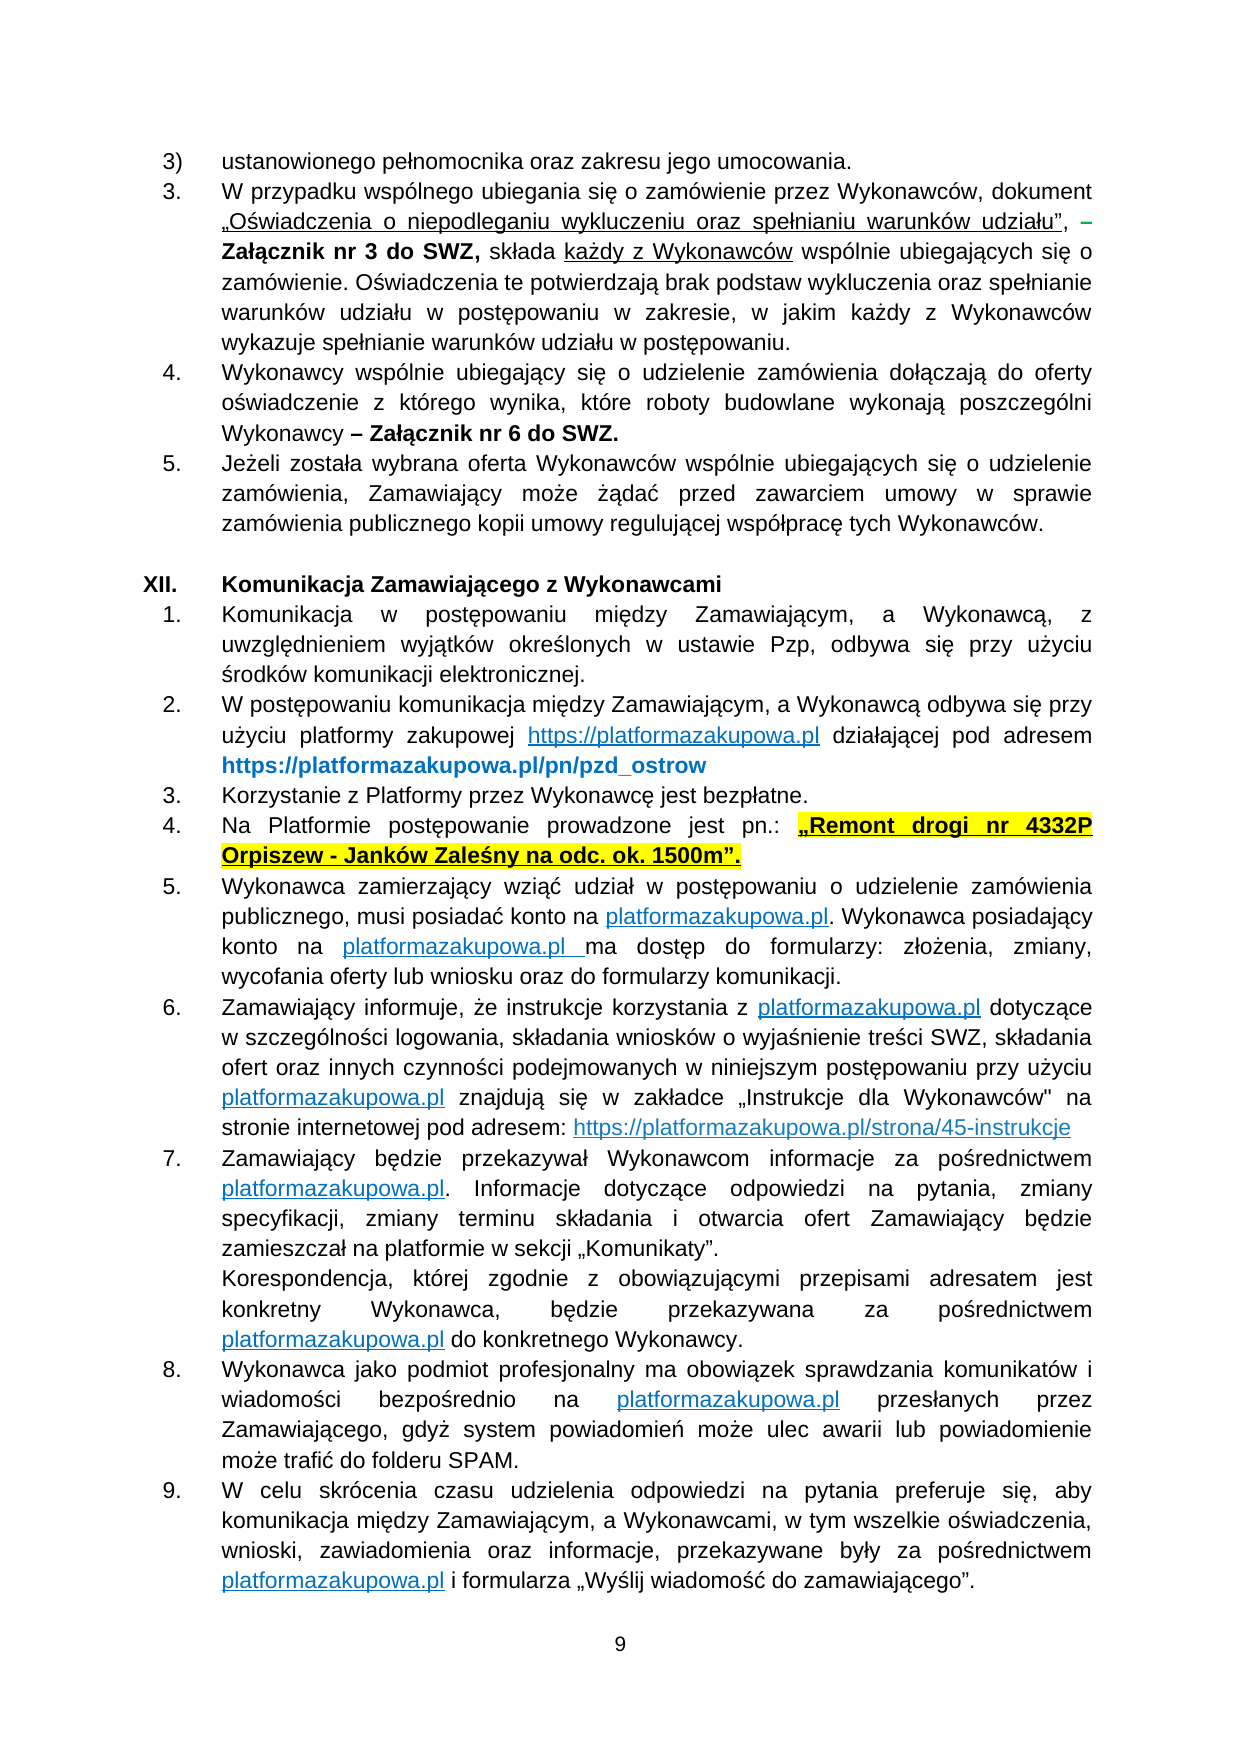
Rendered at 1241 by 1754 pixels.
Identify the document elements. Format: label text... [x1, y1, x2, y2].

list Zamawiający informuje, że instrukcje korzystania z platformazakupowa.pl dotyczące w szczególności logowania, składania wniosków o wyjaśnienie treści SWZ, składania ofert oraz innych czynności podejmowanych w niniejszym postępowaniu przy użyciu platformazakupowa.pl znajdują się w zakładce „Instrukcje dla Wykonawców" na stronie internetowej pod adresem: https://platformazakupowa.pl/strona/45-instrukcje [162, 993, 1093, 1141]
list Na Platformie postępowanie prowadzone jest pn.: „Remont drogi nr 4332P Orpiszew - Janków Zaleśny na odc. ok. 1500m”. [162, 812, 1093, 869]
list Korespondencja, której zgodnie z obowiązującymi przepisami adresatem jest konkretny Wykonawca, będzie przekazywana za pośrednictwem platformazakupowa.pl do konkretnego Wykonawcy. [221, 1265, 1093, 1352]
list Korzystanie z Platformy przez Wykonawcę jest bezpłatne. [162, 782, 1093, 808]
list W postępowaniu komunikacja między Zamawiającym, a Wykonawcą odbywa się przy użyciu platformy zakupowej https://platformazakupowa.pl działającej pod adresem https://platformazakupowa.pl/pn/pzd_ostrow [162, 691, 1093, 778]
list Komunikacja Zamawiającego z Wykonawcami [177, 571, 1093, 597]
list Wykonawcy wspólnie ubiegający się o udzielenie zamówienia dołączają do oferty oświadczenie z którego wynika, które roboty budowlane wykonają poszczególni Wykonawcy – Załącznik nr 6 do SWZ. [162, 359, 1093, 446]
list W celu skrócenia czasu udzielenia odpowiedzi na pytania preferuje się, aby komunikacja między Zamawiającym, a Wykonawcami, w tym wszelkie oświadczenia, wnioski, zawiadomienia oraz informacje, przekazywane były za pośrednictwem platformazakupowa.pl i formularza „Wyślij wiadomość do zamawiającego”. [162, 1477, 1093, 1594]
list Wykonawca jako podmiot profesjonalny ma obowiązek sprawdzania komunikatów i wiadomości bezpośrednio na platformazakupowa.pl przesłanych przez Zamawiającego, gdyż system powiadomień może ulec awarii lub powiadomienie może trafić do folderu SPAM. [162, 1356, 1093, 1473]
list Jeżeli została wybrana oferta Wykonawców wspólnie ubiegających się o udzielenie zamówienia, Zamawiający może żądać przed zawarciem umowy w sprawie zamówienia publicznego kopii umowy regulującej współpracę tych Wykonawców. [162, 450, 1093, 536]
list W przypadku wspólnego ubiegania się o zamówienie przez Wykonawców, dokument „Oświadczenia o niepodleganiu wykluczeniu oraz spełnianiu warunków udziału”, – Załącznik nr 3 do SWZ, składa każdy z Wykonawców wspólnie ubiegających się o zamówienie. Oświadczenia te potwierdzają brak podstaw wykluczenia oraz spełnianie warunków udziału w postępowaniu w zakresie, w jakim każdy z Wykonawców wykazuje spełnianie warunków udziału w postępowaniu. [162, 178, 1093, 355]
list Zamawiający będzie przekazywał Wykonawcom informacje za pośrednictwem platformazakupowa.pl. Informacje dotyczące odpowiedzi na pytania, zmiany specyfikacji, zmiany terminu składania i otwarcia ofert Zamawiający będzie zamieszczał na platformie w sekcji „Komunikaty”. [162, 1144, 1093, 1261]
list Wykonawca zamierzający wziąć udział w postępowaniu o udzielenie zamówienia publicznego, musi posiadać konto na platformazakupowa.pl. Wykonawca posiadający konto na platformazakupowa.pl ma dostęp do formularzy: złożenia, zmiany, wycofania oferty lub wniosku oraz do formularzy komunikacji. [162, 873, 1093, 989]
list ustanowionego pełnomocnika oraz zakresu jego umocowania. [162, 148, 1093, 174]
list Komunikacja w postępowaniu między Zamawiającym, a Wykonawcą, z uwzględnieniem wyjątków określonych w ustawie Pzp, odbywa się przy użyciu środków komunikacji elektronicznej. [162, 601, 1093, 687]
